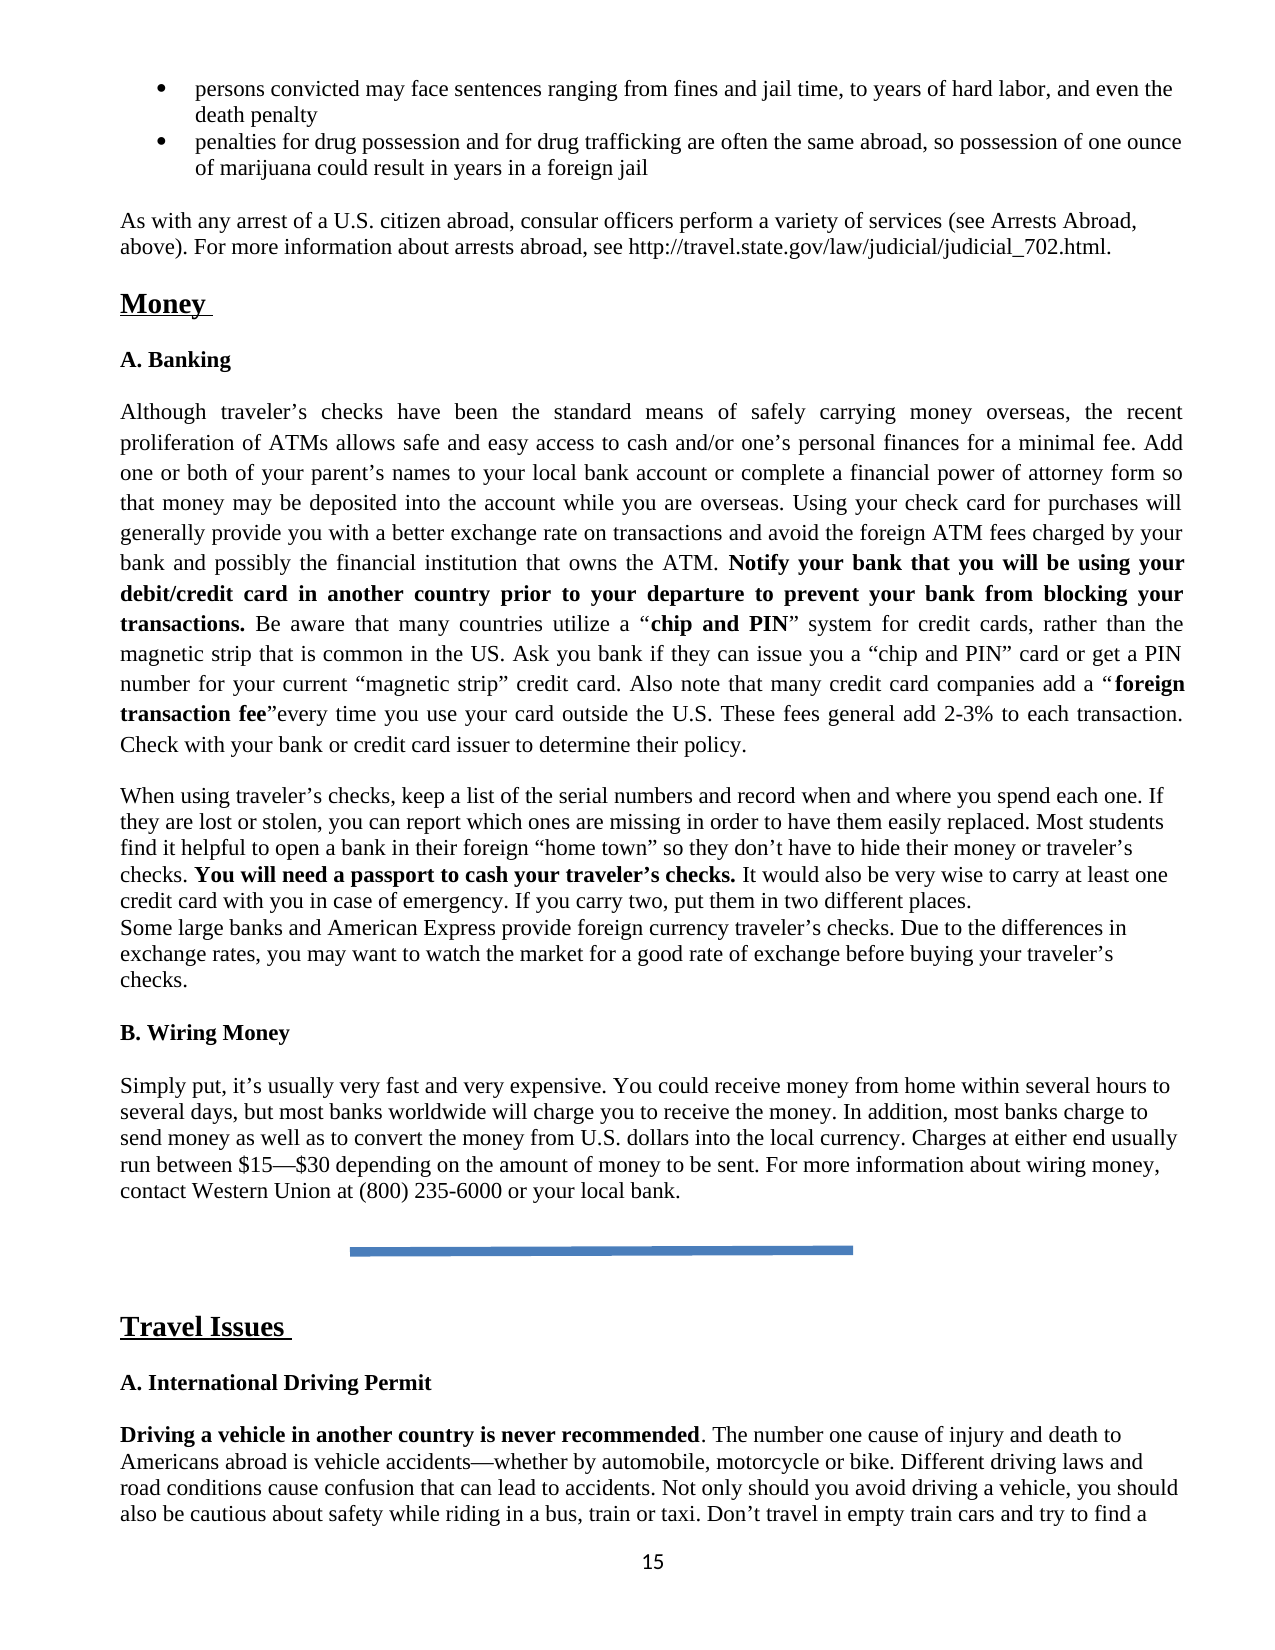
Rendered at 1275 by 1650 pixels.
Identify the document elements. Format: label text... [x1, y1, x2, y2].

text B. Wiring Money [120, 1019, 1185, 1045]
text Although traveler’s checks have been the standard means of safely carrying money overseas, the recent proliferation of ATMs allows safe and easy access to cash and/or one’s personal finances for a minimal fee. Add one or both of your parent’s names to your local bank account or complete a financial power of attorney form so that money may be deposited into the account while you are overseas. Using your check card for purchases will generally provide you with a better exchange rate on transactions and avoid the foreign ATM fees charged by your bank and possibly the financial institution that owns the ATM. Notify your bank that you will be using your debit/credit card in another country prior to your departure to prevent your bank from blocking your transactions. Be aware that many countries utilize a “chip and PIN” system for credit cards, rather than the magnetic strip that is common in the US. Ask you bank if they can issue you a “chip and PIN” card or get a PIN number for your current “magnetic strip” credit card. Also note that many credit card companies add a “foreign transaction fee”every time you use your card outside the U.S. These fees general add 2-3% to each transaction. Check with your bank or credit card issuer to determine their policy. [120, 398, 1185, 757]
text Some large banks and American Express provide foreign currency traveler’s checks. Due to the differences in exchange rates, you may want to watch the market for a good rate of exchange before buying your traveler’s checks. [120, 913, 1185, 993]
text Money [120, 286, 1185, 319]
list penalties for drug possession and for drug trafficking are often the same abroad, so possession of one ounce of marijuana could result in years in a foreign jail [157, 128, 1185, 180]
text Travel Issues [120, 1309, 1185, 1342]
text As with any arrest of a U.S. citizen abroad, consular officers perform a variety of services (see Arrests Abroad, above). For more information about arrests abroad, see http://travel.state.gov/law/judicial/judicial_702.html. [120, 207, 1185, 259]
text A. Banking [120, 346, 1185, 372]
text A. International Driving Permit [120, 1369, 1185, 1395]
text When using traveler’s checks, keep a list of the serial numbers and record when and where you spend each one. If they are lost or stolen, you can report which ones are missing in order to have them easily replaced. Most students find it helpful to open a bank in their foreign “home town” so they don’t have to hide their money or traveler’s checks. You will need a passport to cash your traveler’s checks. It would also be very wise to carry at least one credit card with you in case of emergency. If you carry two, put them in two different places. [120, 782, 1185, 913]
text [120, 1421, 1185, 1527]
text Simply put, it’s usually very fast and very expensive. You could receive money from home within several hours to several days, but most banks worldwide will charge you to receive the money. In addition, most banks charge to send money as well as to convert the money from U.S. dollars into the local currency. Charges at either end usually run between $15—$30 depending on the amount of money to be sent. For more information about wiring money, contact Western Union at (800) 235-6000 or your local bank. [120, 1072, 1185, 1203]
list persons convicted may face sentences ranging from fines and jail time, to years of hard labor, and even the death penalty [157, 75, 1185, 128]
